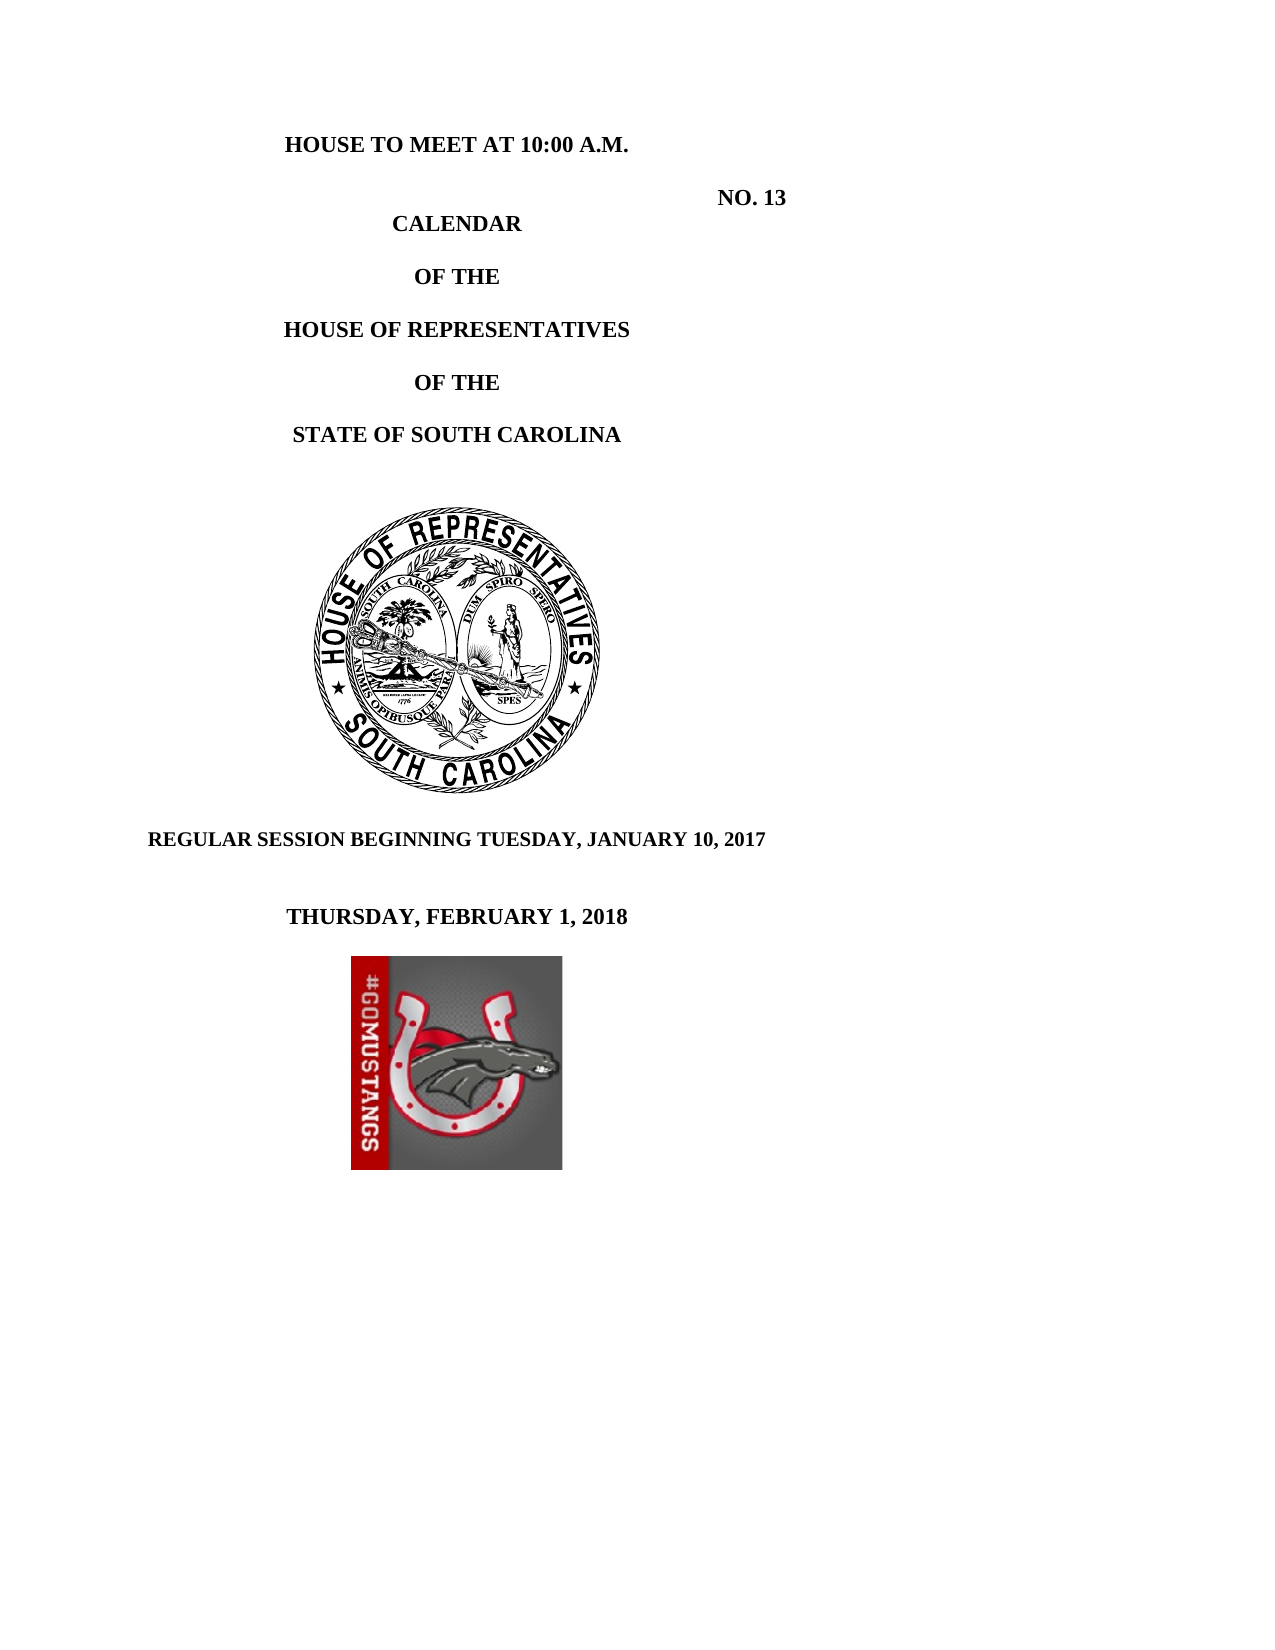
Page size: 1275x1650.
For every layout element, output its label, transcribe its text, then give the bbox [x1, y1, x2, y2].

text HOUSE OF REPRESENTATIVES [127, 316, 786, 342]
picture [351, 956, 563, 1170]
subtitle OF THE [127, 368, 786, 395]
text CALENDAR [127, 210, 786, 237]
text NO. 13 [127, 184, 786, 210]
text OF THE [127, 263, 786, 289]
text STATE OF SOUTH CAROLINA [127, 421, 786, 448]
subtitle HOUSE TO MEET AT 10:00 A.M. [127, 131, 786, 158]
subtitle REGULAR SESSION BEGINNING TUESDAY, JANUARY 10, 2017 [127, 827, 786, 851]
text THURSDAY, FEBRUARY 1, 2018 [127, 903, 786, 930]
